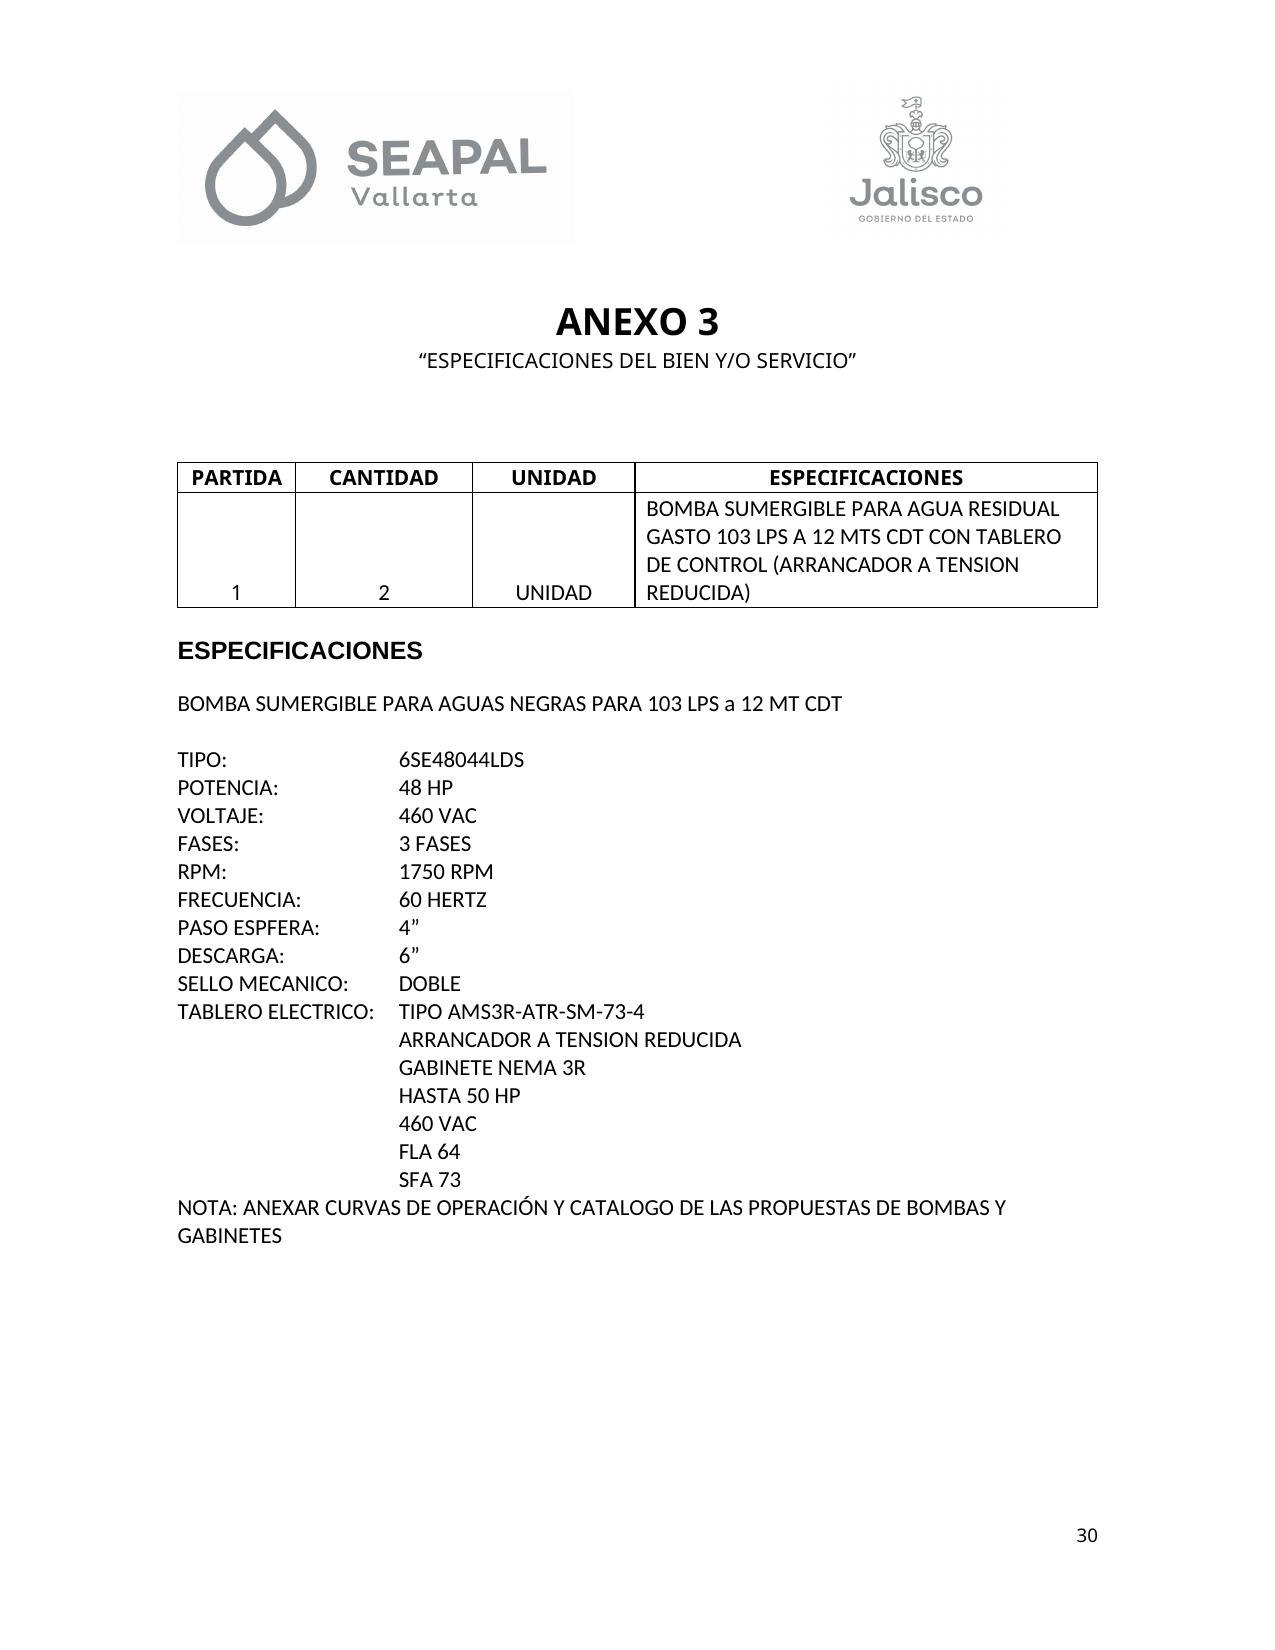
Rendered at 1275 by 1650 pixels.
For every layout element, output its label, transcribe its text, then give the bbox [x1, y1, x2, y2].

text TABLERO ELECTRICO: TIPO AMS3R-ATR-SM-73-4 [177, 997, 1098, 1025]
picture [177, 91, 574, 245]
text HASTA 50 HP [177, 1081, 1098, 1109]
text RPM: 1750 RPM [177, 857, 1098, 885]
text TIPO: 6SE48044LDS [177, 745, 1098, 773]
text POTENCIA: 48 HP [177, 773, 1098, 801]
text “ESPECIFICACIONES DEL BIEN Y/O SERVICIO” [177, 346, 1098, 375]
text FRECUENCIA: 60 HERTZ [177, 885, 1098, 913]
table_header PARTIDA [178, 463, 295, 492]
text BOMBA SUMERGIBLE PARA AGUAS NEGRAS PARA 103 LPS a 12 MT CDT [177, 689, 1098, 717]
text ARRANCADOR A TENSION REDUCIDA [177, 1025, 1098, 1053]
text ANEXO 3 [177, 295, 1098, 346]
table_header UNIDAD [473, 463, 634, 492]
text 460 VAC [177, 1109, 1098, 1137]
text NOTA: ANEXAR CURVAS DE OPERACIÓN Y CATALOGO DE LAS PROPUESTAS DE BOMBAS Y GABINETES [177, 1193, 1098, 1249]
picture [817, 73, 1015, 245]
table_header ESPECIFICACIONES [636, 463, 1097, 492]
table_cell BOMBA SUMERGIBLE PARA AGUA RESIDUAL GASTO 103 LPS A 12 MTS CDT CON TABLERO DE CONTROL (ARRANCADOR A TENSION REDUCIDA) [636, 493, 1097, 607]
text SFA 73 [177, 1165, 1098, 1193]
table_cell 2 [296, 493, 472, 607]
text PASO ESPFERA: 4” [177, 913, 1098, 941]
text GABINETE NEMA 3R [177, 1053, 1098, 1081]
text FASES: 3 FASES [177, 829, 1098, 857]
table_header CANTIDAD [296, 463, 472, 492]
table_cell 1 [178, 493, 295, 607]
text SELLO MECANICO: DOBLE [177, 969, 1098, 997]
text ESPECIFICACIONES [177, 636, 1098, 665]
table_cell UNIDAD [473, 493, 634, 607]
text FLA 64 [177, 1137, 1098, 1165]
text DESCARGA: 6” [177, 941, 1098, 969]
text VOLTAJE: 460 VAC [177, 801, 1098, 829]
